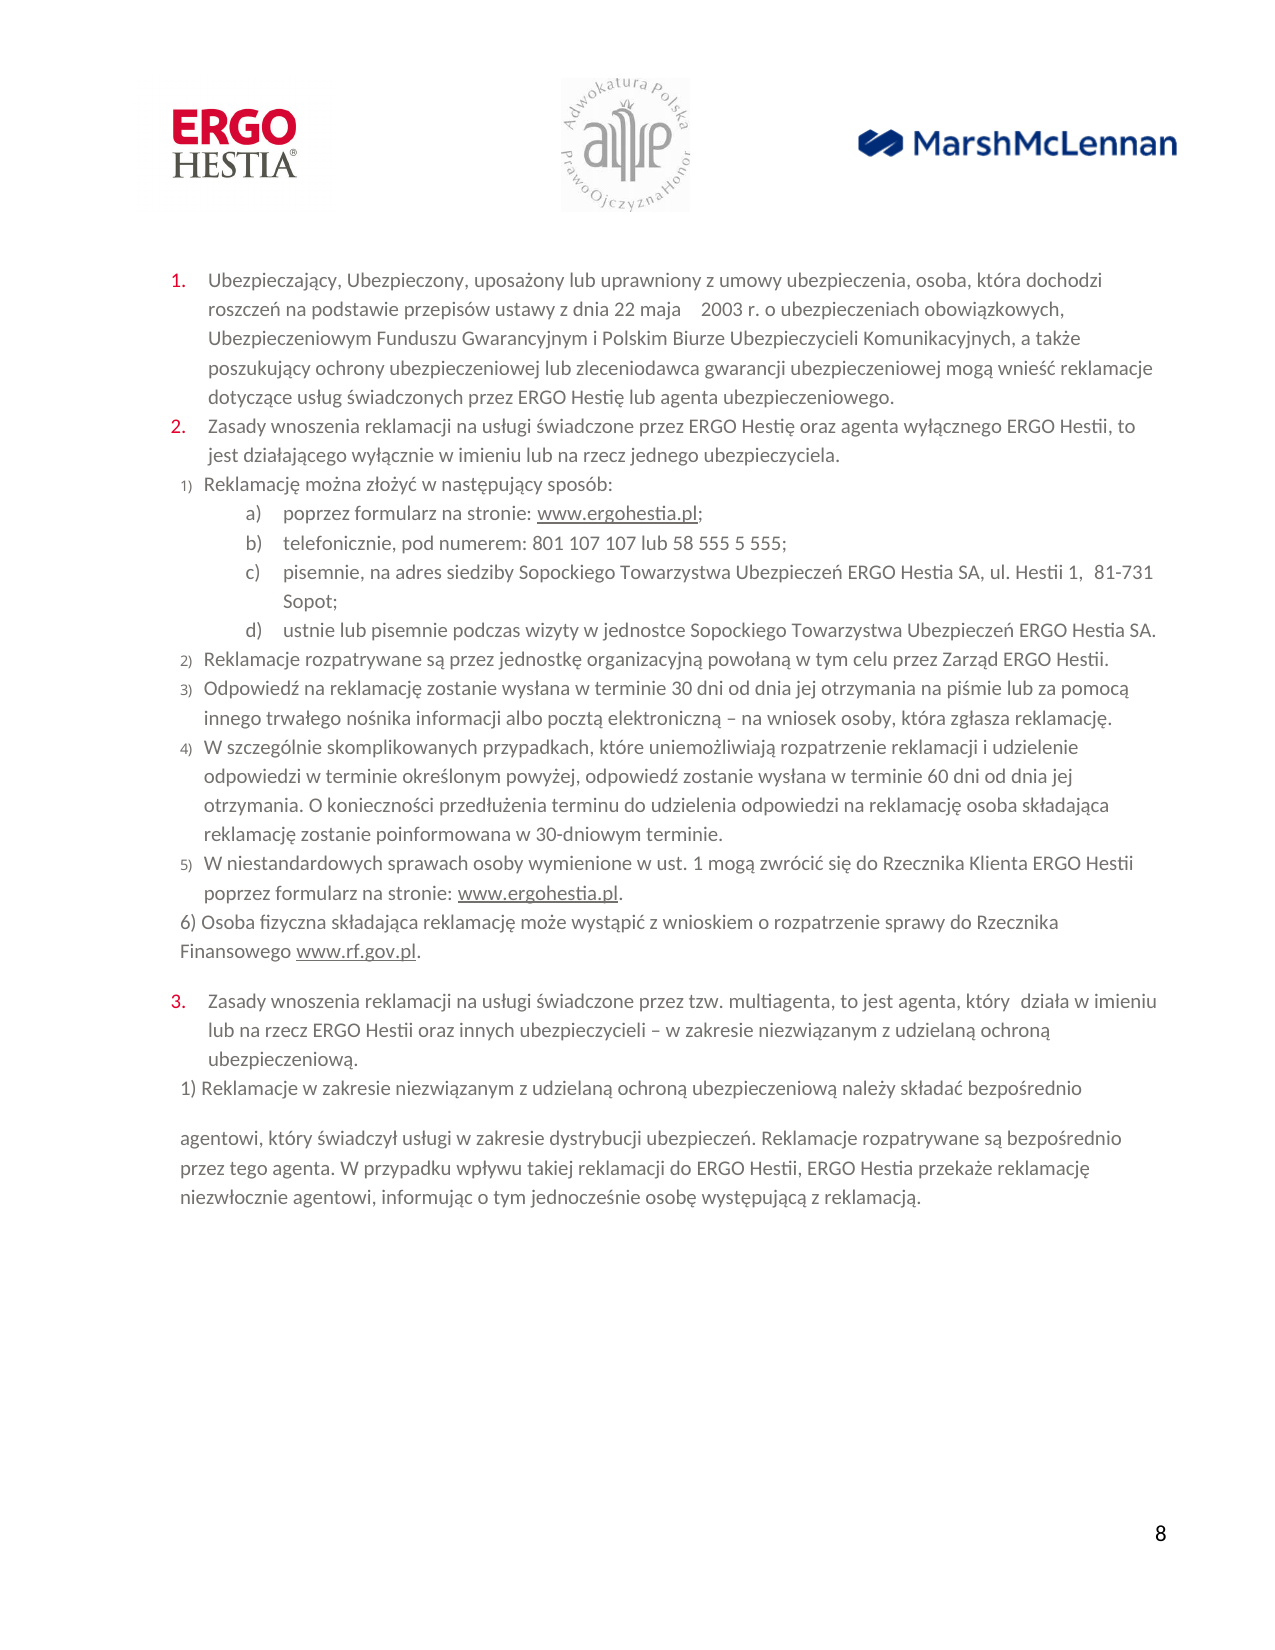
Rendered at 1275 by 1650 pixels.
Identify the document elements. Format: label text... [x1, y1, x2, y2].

picture [561, 78, 691, 212]
list pisemnie, na adres siedziby Sopockiego Towarzystwa Ubezpieczeń ERGO Hestia SA, ul. Hestii 1, 81-731 Sopot; [245, 559, 1167, 613]
list Odpowiedź na reklamację zostanie wysłana w terminie 30 dni od dnia jej otrzymania na piśmie lub za pomocą innego trwałego nośnika informacji albo pocztą elektroniczną – na wniosek osoby, która zgłasza reklamację. [180, 676, 1167, 730]
picture [132, 75, 337, 212]
list ustnie lub pisemnie podczas wizyty w jednostce Sopockiego Towarzystwa Ubezpieczeń ERGO Hestia SA. [245, 617, 1167, 643]
list Reklamacje rozpatrywane są przez jednostkę organizacyjną powołaną w tym celu przez Zarząd ERGO Hestii. [180, 646, 1167, 672]
list telefonicznie, pod numerem: 801 107 107 lub 58 555 5 555; [245, 530, 1167, 555]
list W szczególnie skomplikowanych przypadkach, które uniemożliwiają rozpatrzenie reklamacji i udzielenie odpowiedzi w terminie określonym powyżej, odpowiedź zostanie wysłana w terminie 60 dni od dnia jej otrzymania. O konieczności przedłużenia terminu do udzielenia odpowiedzi na reklamację osoba składająca reklamację zostanie poinformowana w 30-dniowym terminie. [180, 734, 1167, 847]
list W niestandardowych sprawach osoby wymienione w ust. 1 mogą zwrócić się do Rzecznika Klienta ERGO Hestii poprzez formularz na stronie: www.ergohestia.pl. [180, 851, 1167, 905]
list poprzez formularz na stronie: www.ergohestia.pl; [245, 501, 1167, 526]
list Reklamację można złożyć w następujący sposób: [180, 471, 1167, 497]
list Zasady wnoszenia reklamacji na usługi świadczone przez tzw. multiagenta, to jest agenta, który działa w imieniu lub na rzecz ERGO Hestii oraz innych ubezpieczycieli – w zakresie niezwiązanym z udzielaną ochroną ubezpieczeniową. [170, 988, 1167, 1072]
text 1) Reklamacje w zakresie niezwiązanym z udzielaną ochroną ubezpieczeniową należy składać bezpośrednio [180, 1076, 1167, 1101]
text agentowi, który świadczył usługi w zakresie dystrybucji ubezpieczeń. Reklamacje rozpatrywane są bezpośrednio przez tego agenta. W przypadku wpływu takiej reklamacji do ERGO Hestii, ERGO Hestia przekaże reklamację niezwłocznie agentowi, informując o tym jednocześnie osobę występującą z reklamacją. [180, 1126, 1167, 1209]
picture [854, 127, 1180, 162]
list Ubezpieczający, Ubezpieczony, uposażony lub uprawniony z umowy ubezpieczenia, osoba, która dochodzi roszczeń na podstawie przepisów ustawy z dnia 22 maja 2003 r. o ubezpieczeniach obowiązkowych, Ubezpieczeniowym Funduszu Gwarancyjnym i Polskim Biurze Ubezpieczycieli Komunikacyjnych, a także poszukujący ochrony ubezpieczeniowej lub zleceniodawca gwarancji ubezpieczeniowej mogą wnieść reklamacje dotyczące usług świadczonych przez ERGO Hestię lub agenta ubezpieczeniowego. [170, 267, 1167, 409]
text 6) Osoba fizyczna składająca reklamację może wystąpić z wnioskiem o rozpatrzenie sprawy do Rzecznika Finansowego www.rf.gov.pl. [180, 909, 1167, 963]
list Zasady wnoszenia reklamacji na usługi świadczone przez ERGO Hestię oraz agenta wyłącznego ERGO Hestii, to jest działającego wyłącznie w imieniu lub na rzecz jednego ubezpieczyciela. [170, 413, 1167, 468]
